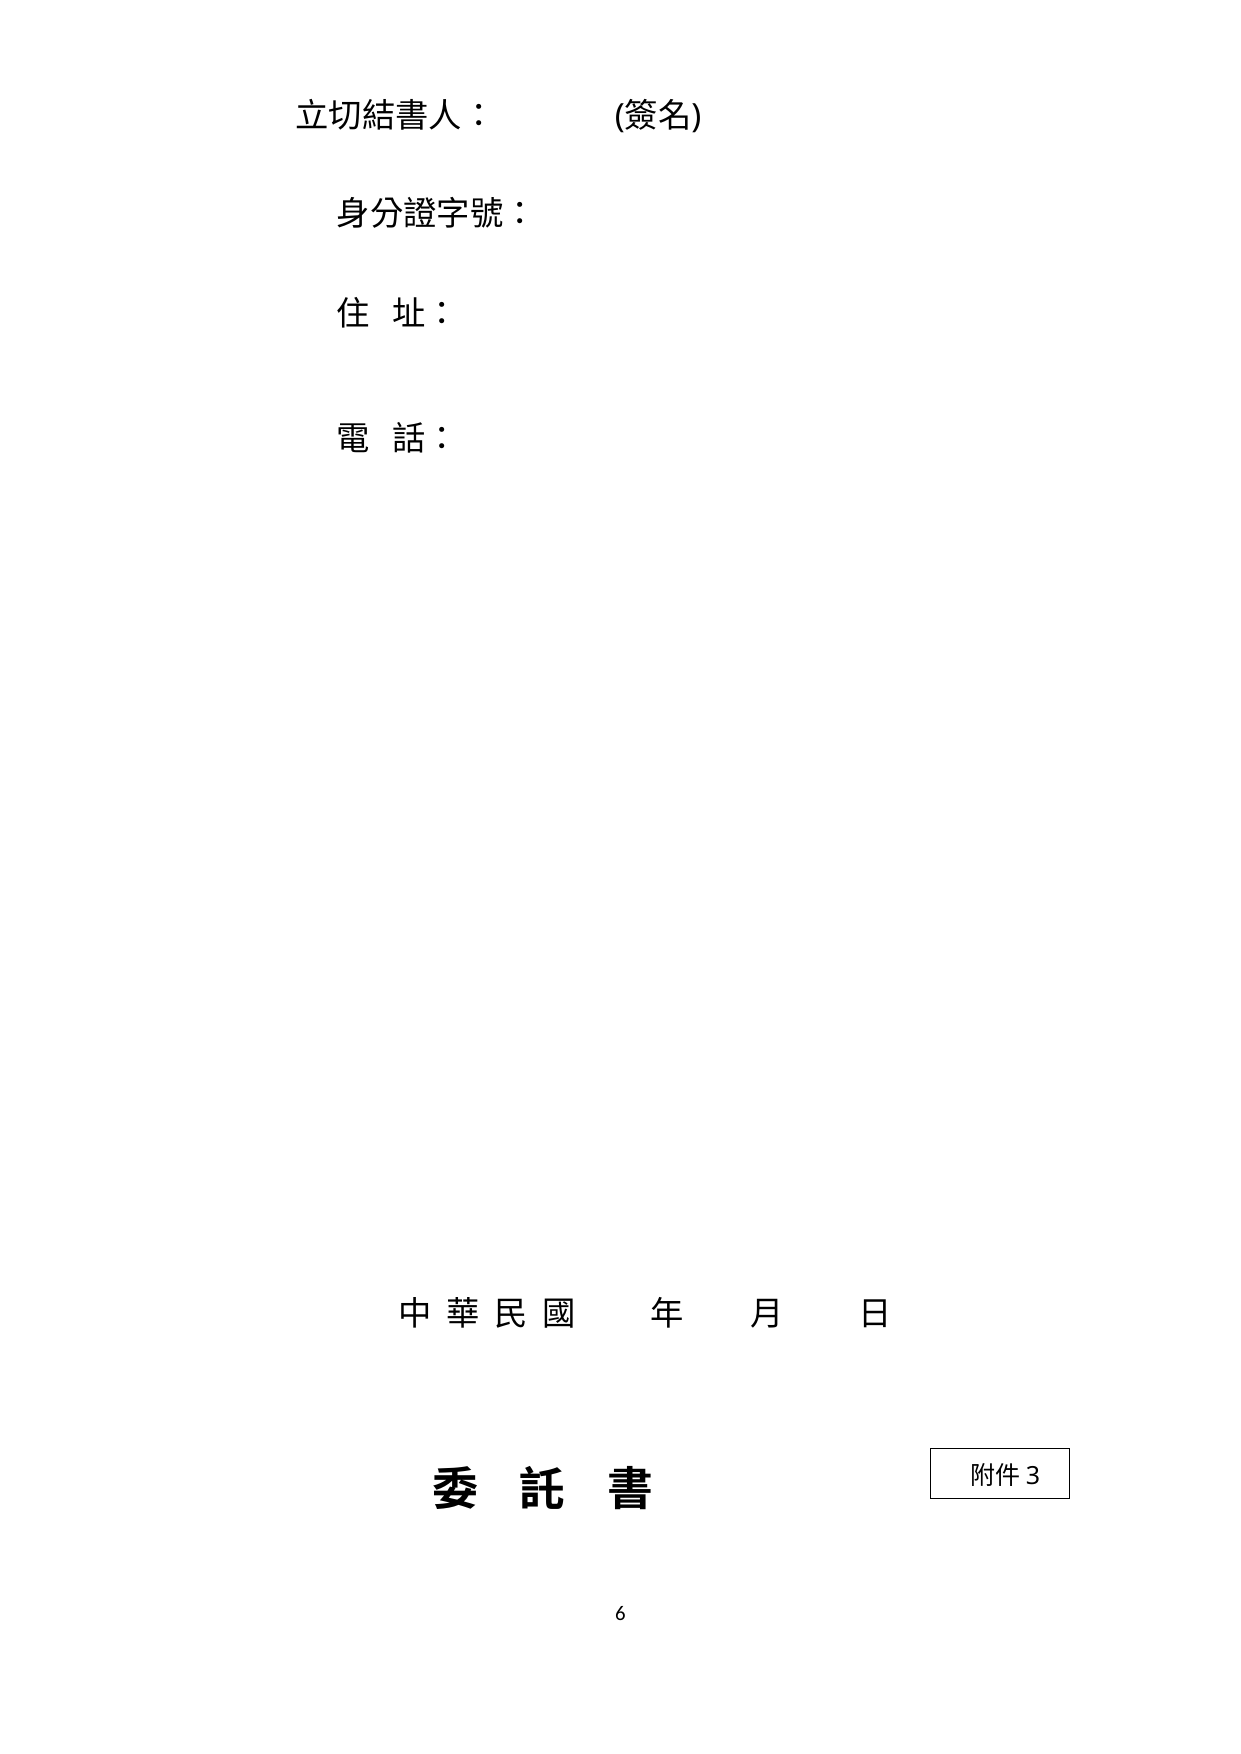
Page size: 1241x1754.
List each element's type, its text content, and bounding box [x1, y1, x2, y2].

text 身分證字號： [198, 173, 1092, 248]
text 立切結書人： (簽名) [148, 94, 1092, 136]
text 電 話： [198, 398, 1092, 473]
text 住 址： [198, 273, 1092, 348]
text 中 華 民 國 年 月 日 [198, 1273, 1092, 1348]
text 委 託 書 [173, 1448, 1092, 1523]
